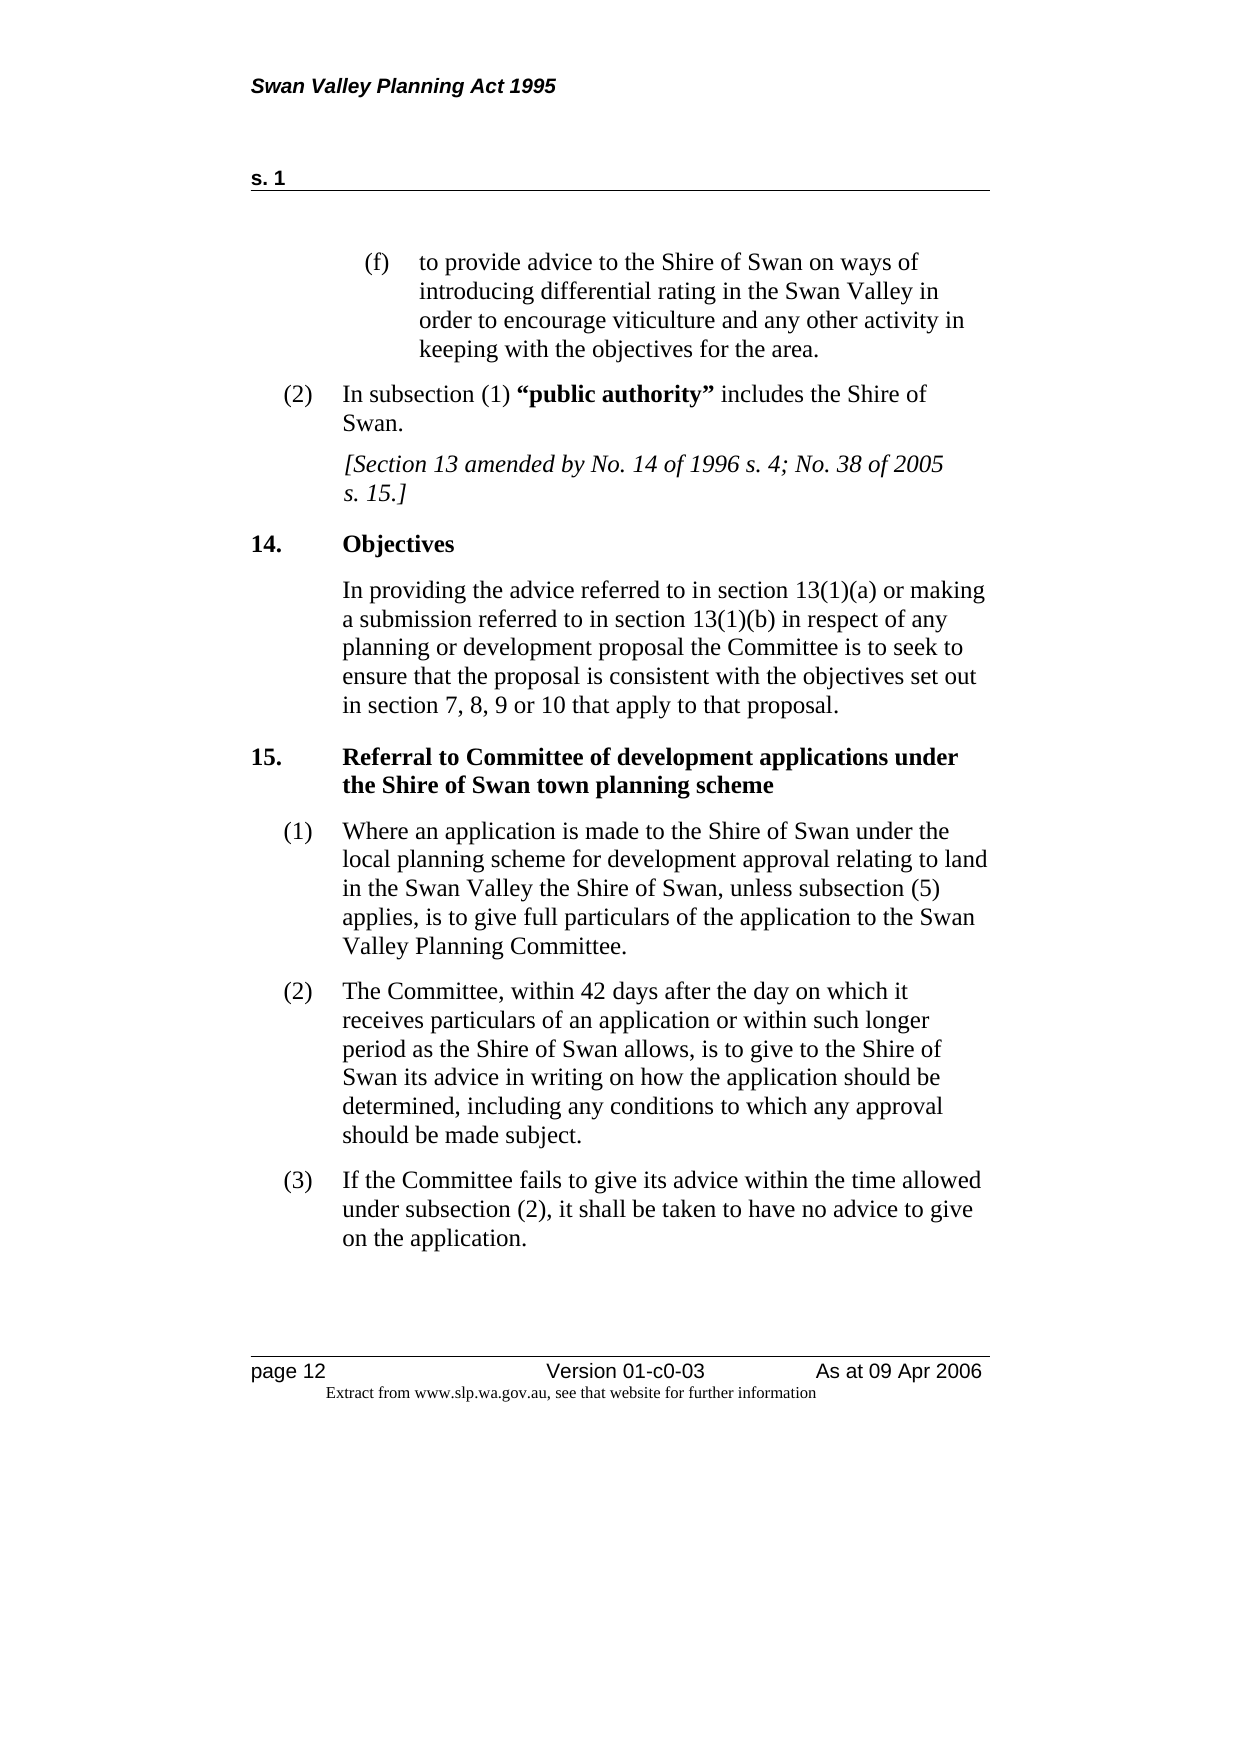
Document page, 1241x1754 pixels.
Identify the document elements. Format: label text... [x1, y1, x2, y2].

subtitle 14. Objectives [251, 529, 990, 558]
text (1) Where an application is made to the Shire of Swan under the local planning scheme for development approval relating to land in the Swan Valley the Shire of Swan, unless subsection (5) applies, is to give full particulars of the application to the Swan Valley Planning Committee. [251, 816, 990, 959]
text (2) The Committee, within 42 days after the day on which it receives particulars of an application or within such longer period as the Shire of Swan allows, is to give to the Shire of Swan its advice in writing on how the application should be determined, including any conditions to which any approval should be made subject. [251, 976, 990, 1149]
text (3) If the Committee fails to give its advice within the time allowed under subsection (2), it shall be taken to have no advice to give on the application. [251, 1165, 990, 1252]
subtitle 15. Referral to Committee of development applications under the Shire of Swan town planning scheme [251, 742, 990, 799]
text [Section 13 amended by No. 14 of 1996 s. 4; No. 38 of 2005 s. 15.] [251, 449, 990, 507]
text (f) to provide advice to the Shire of Swan on ways of introducing differential rating in the Swan Valley in order to encourage viticulture and any other activity in keeping with the objectives for the area. [251, 247, 990, 362]
text In providing the advice referred to in section 13(1)(a) or making a submission referred to in section 13(1)(b) in respect of any planning or development proposal the Committee is to seek to ensure that the proposal is consistent with the objectives set out in section 7, 8, 9 or 10 that apply to that proposal. [251, 575, 990, 719]
text (2) In subsection (1) “public authority” includes the Shire of Swan. [251, 379, 990, 437]
